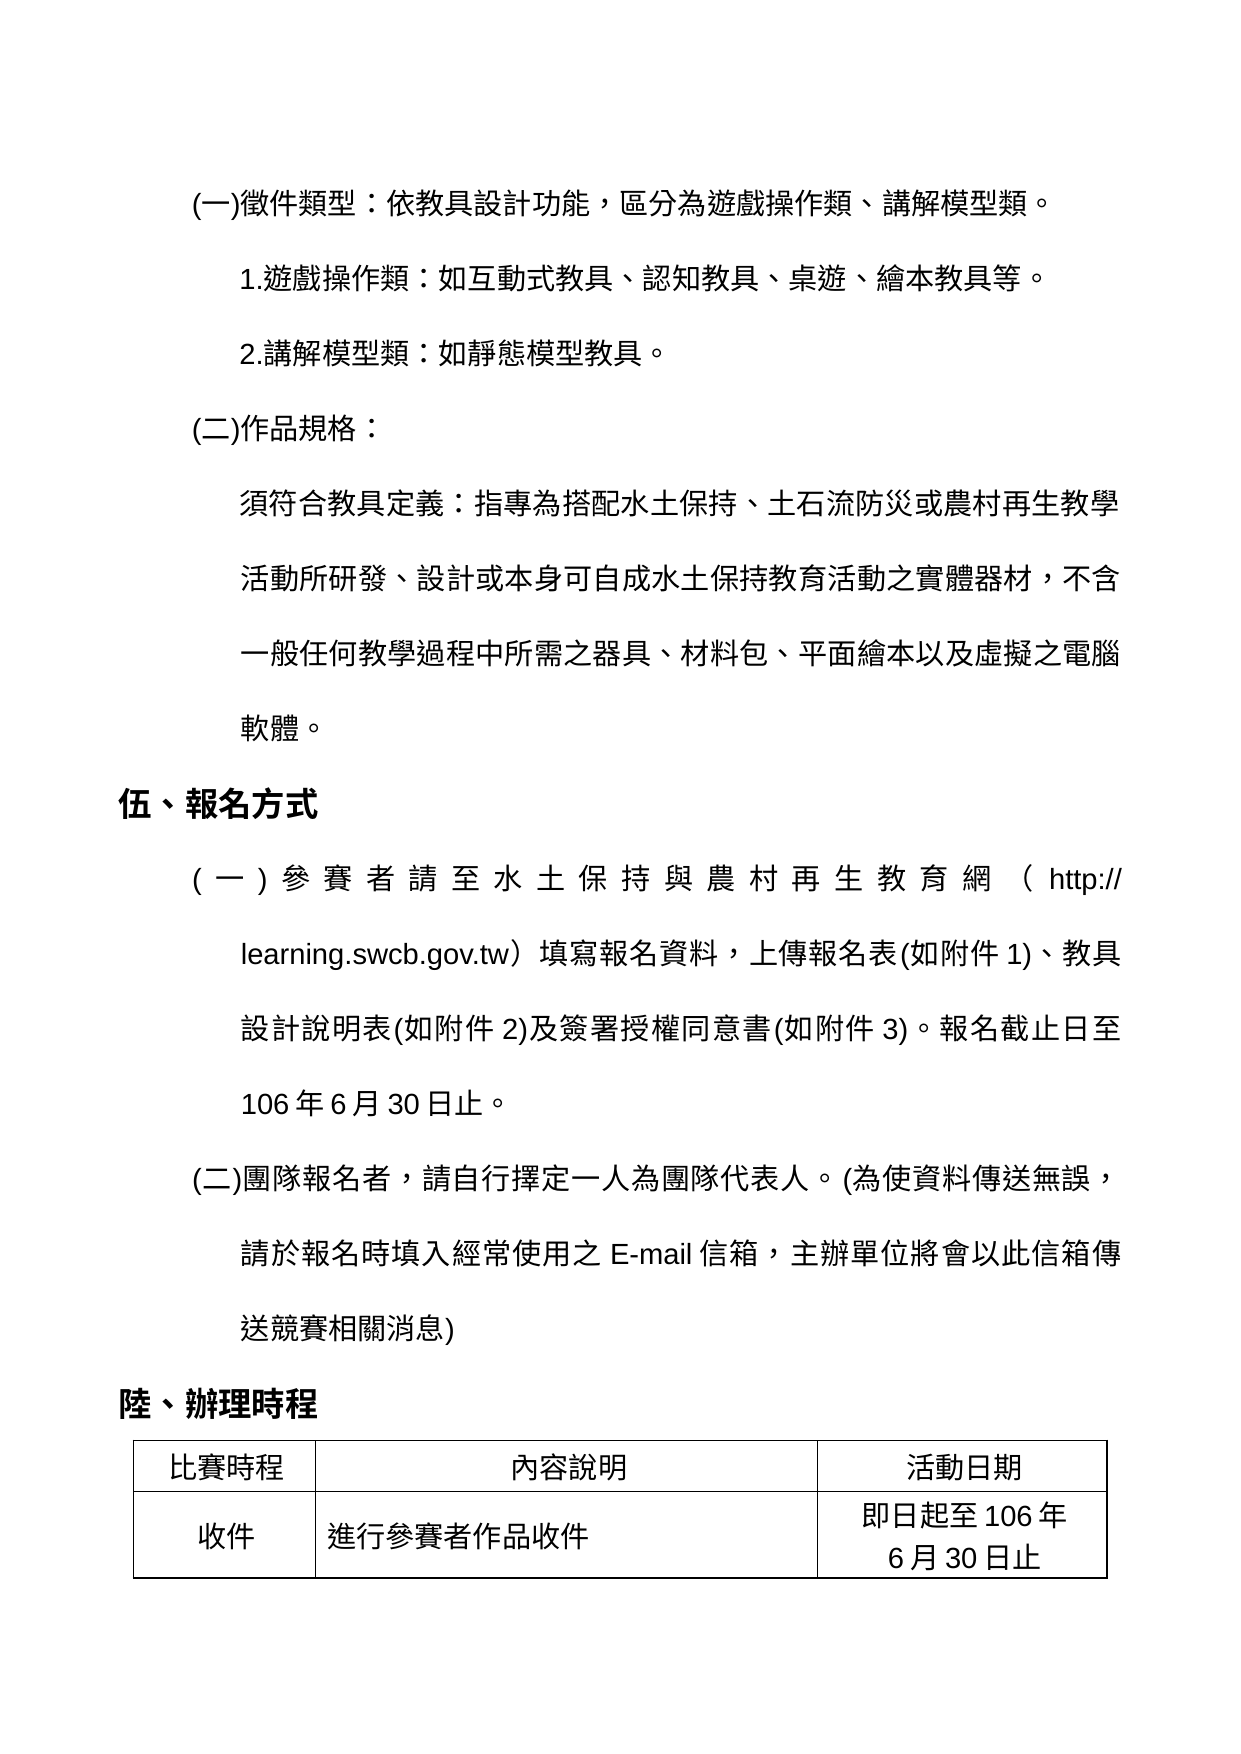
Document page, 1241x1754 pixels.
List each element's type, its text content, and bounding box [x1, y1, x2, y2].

text 陸、辦理時程 [118, 1364, 1122, 1439]
text 1.遊戲操作類：如互動式教具、認知教具、桌遊、繪本教具等。 [239, 239, 1122, 314]
table_header 比賽時程 [134, 1441, 315, 1491]
table_header 內容說明 [316, 1441, 817, 1491]
text (一)徵件類型：依教具設計功能，區分為遊戲操作類、講解模型類。 [162, 164, 1122, 239]
table_cell 即日起至106年 6月30日止 [818, 1492, 1106, 1577]
table_header 活動日期 [818, 1441, 1106, 1491]
table_cell 進行參賽者作品收件 [316, 1492, 817, 1577]
text 須符合教具定義：指專為搭配水土保持、土石流防災或農村再生教學活動所研發、設計或本身可自成水土保持教育活動之實體器材，不含一般任何教學過程中所需之器具、材料包、平面繪本以及虛擬之電腦軟體。 [239, 464, 1122, 764]
text 伍、報名方式 [118, 764, 1122, 839]
text (一)參賽者請至水土保持與農村再生教育網（http://learning.swcb.gov.tw）填寫報名資料，上傳報名表(如附件1)、教具設計說明表(如附件2)及簽署授權同意書(如附件3)。報名截止日至106年6月30日止。 [192, 839, 1122, 1139]
table_cell 收件 [134, 1492, 315, 1577]
text 2.講解模型類：如靜態模型教具。 [239, 314, 1122, 389]
text (二)作品規格： [162, 389, 1122, 464]
text (二)團隊報名者，請自行擇定一人為團隊代表人。(為使資料傳送無誤，請於報名時填入經常使用之E-mail信箱，主辦單位將會以此信箱傳送競賽相關消息) [192, 1139, 1122, 1364]
